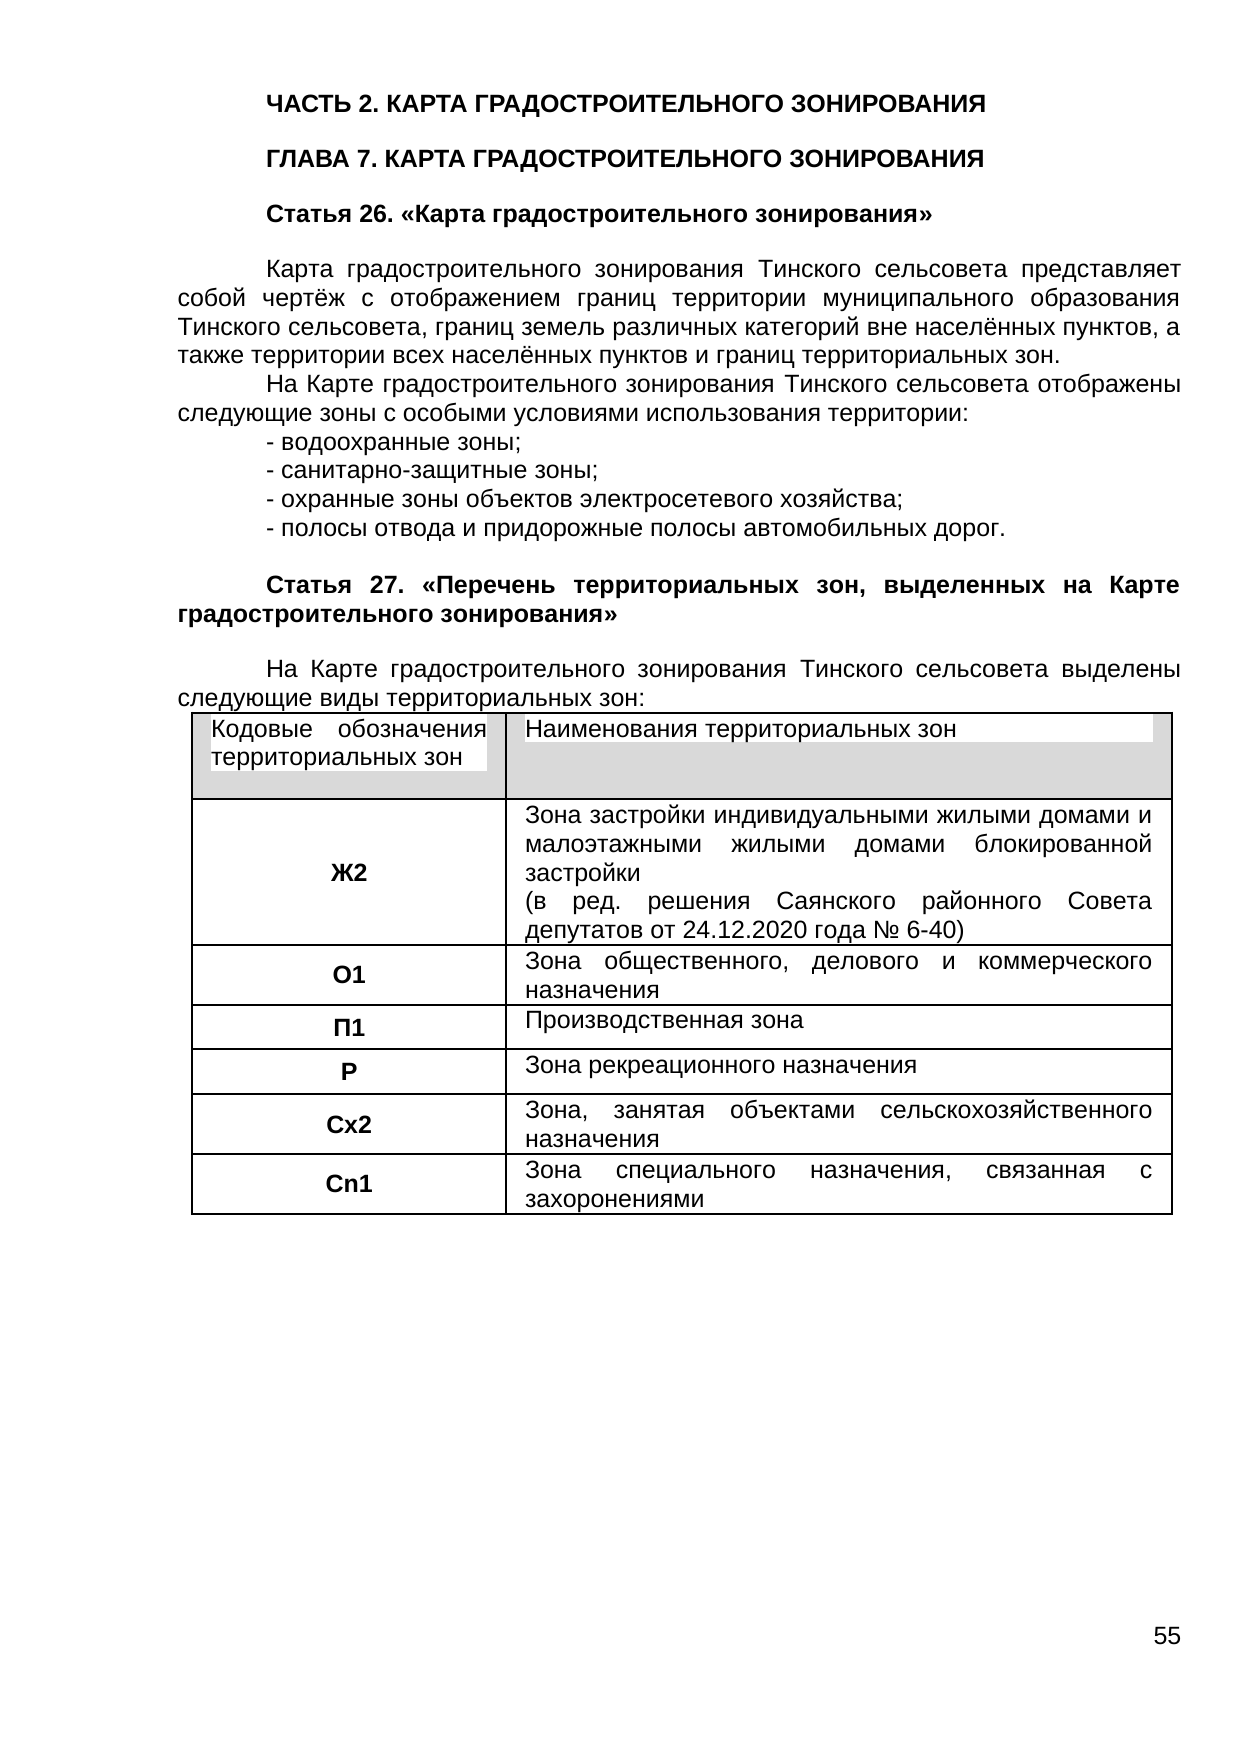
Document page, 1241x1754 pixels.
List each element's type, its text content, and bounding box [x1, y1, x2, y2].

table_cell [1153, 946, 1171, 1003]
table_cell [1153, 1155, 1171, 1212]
text - водоохранные зоны; [177, 426, 1181, 455]
text На Карте градостроительного зонирования Тинского сельсовета выделены следующие виды территориальных зон: [177, 654, 1181, 712]
table_cell П1 [193, 1006, 505, 1048]
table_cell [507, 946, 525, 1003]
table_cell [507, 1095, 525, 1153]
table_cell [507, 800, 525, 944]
table_header Кодовые обозначения территориальных зон [193, 714, 505, 798]
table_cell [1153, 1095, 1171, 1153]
table_cell Ж2 [193, 800, 505, 944]
subtitle Статья 27. «Перечень территориальных зон, выделенных на Карте градостроительного зонирования» [177, 570, 1181, 628]
table_cell О1 [193, 946, 505, 1003]
text Карта градостроительного зонирования Тинского сельсовета представляет собой чертёж с отображением границ территории муниципального образования Тинского сельсовета, границ земель различных категорий вне населённых пунктов, а также территории всех населённых пунктов и границ территориальных зон. [177, 254, 1181, 369]
text - полосы отвода и придорожные полосы автомобильных дорог. [177, 513, 1181, 541]
text - санитарно-защитные зоны; [177, 455, 1181, 484]
subtitle ЧАСТЬ 2. КАРТА ГРАДОСТРОИТЕЛЬНОГО ЗОНИРОВАНИЯ [177, 89, 1181, 117]
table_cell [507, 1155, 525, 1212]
table_header Наименования территориальных зон [507, 714, 1171, 798]
text - охранные зоны объектов электросетевого хозяйства; [177, 484, 1181, 513]
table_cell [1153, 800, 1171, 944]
table_cell Зона рекреационного назначения [507, 1050, 1171, 1093]
table_cell Сх2 [193, 1095, 505, 1153]
table_cell Сn1 [193, 1155, 505, 1212]
subtitle Статья 26. «Карта градостроительного зонирования» [177, 199, 1181, 228]
subtitle ГЛАВА 7. Карта градостроительного зонирования [177, 144, 1181, 172]
text На Карте градостроительного зонирования Тинского сельсовета отображены следующие зоны с особыми условиями использования территории: [177, 369, 1181, 426]
table_cell Производственная зона [507, 1006, 1171, 1048]
table_cell Р [193, 1050, 505, 1093]
